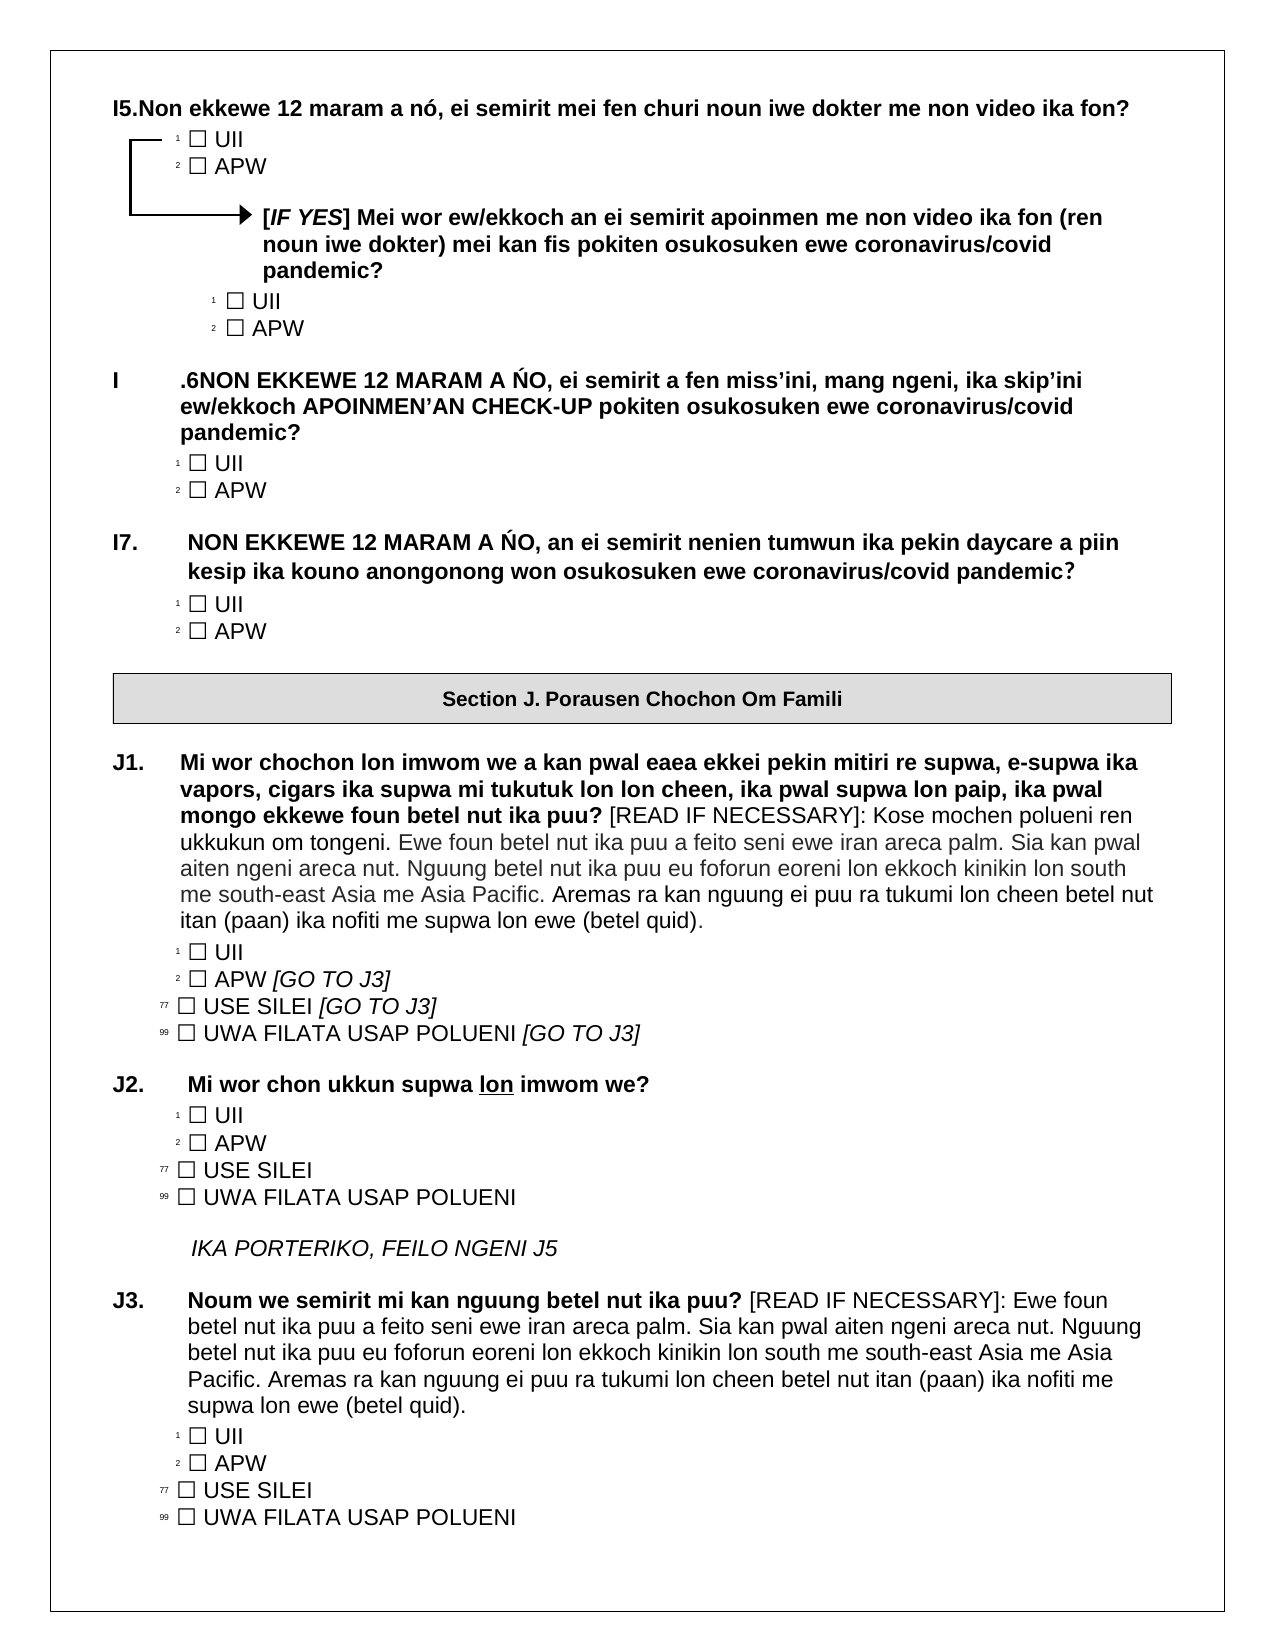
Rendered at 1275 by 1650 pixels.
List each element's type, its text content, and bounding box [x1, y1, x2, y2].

list J3. Noum we semirit mi kan nguung betel nut ika puu? [READ IF NECESSARY]: Ewe foun betel nut ika puu a feito seni ewe iran areca palm. Sia kan pwal aiten ngeni areca nut. Nguung betel nut ika puu eu foforun eoreni lon ekkoch kinikin lon south me south-east Asia me Asia Pacific. Aremas ra kan nguung ei puu ra tukumi lon cheen betel nut itan (paan) ika nofiti me supwa lon ewe (betel quid). [112, 1287, 1162, 1418]
list ☐ USE SILEI [GO TO J3] [169, 994, 1162, 1019]
list ☐ UII [180, 452, 1162, 477]
subtitle Porausen Chochon Om Famili [114, 674, 1171, 723]
text ☐ APW [180, 154, 1162, 179]
text ☐ APW [180, 1452, 1162, 1477]
list J2. Mi wor chon ukkun supwa lon imwom we? [112, 1071, 1162, 1098]
text ☐ APW [150, 317, 1162, 342]
list ☐ UWA FILATA USAP POLUENI [169, 1185, 1162, 1210]
list ☐ UII [180, 1104, 1162, 1129]
list I5.Non ekkewe 12 maram a nó, ei semirit mei fen churi noun iwe dokter me non video ika fon? [112, 94, 1162, 121]
text ☐ APW [180, 1131, 1162, 1156]
list I .6NON EKKEWE 12 MARAM A ŃO, ei semirit a fen miss’ini, mang ngeni, ika skip’ini ew/ekkoch APOINMEN’AN CHECK-UP pokiten osukosuken ewe coronavirus/covid pandemic? [112, 367, 1162, 446]
list ☐ UWA FILATA USAP POLUENI [GO TO J3] [169, 1021, 1162, 1046]
list ☐ UII [180, 1424, 1162, 1449]
list ☐ UII [150, 289, 1162, 314]
text ☐ APW [GO TO J3] [180, 967, 1162, 992]
list ☐ USE SILEI [169, 1479, 1162, 1504]
list ☐ USE SILEI [169, 1158, 1162, 1183]
list [IF YES] Mei wor ew/ekkoch an ei semirit apoinmen me non video ika fon (ren noun iwe dokter) mei kan fis pokiten osukosuken ewe coronavirus/covid pandemic? [262, 204, 1162, 283]
text ☐ APW [180, 479, 1162, 504]
list IKA PORTERIKO, FEILO NGENI J5 [178, 1235, 1162, 1262]
list ☐ UII [180, 127, 1162, 152]
list ☐ UII [180, 940, 1162, 965]
list I7. NON EKKEWE 12 MARAM A ŃO, an ei semirit nenien tumwun ika pekin daycare a piin kesip ika kouno anongonong won osukosuken ewe coronavirus/covid pandemic? [112, 529, 1162, 586]
list ☐ UII [180, 592, 1162, 617]
list J1. Mi wor chochon lon imwom we a kan pwal eaea ekkei pekin mitiri re supwa, e-supwa ika vapors, cigars ika supwa mi tukutuk lon lon cheen, ika pwal supwa lon paip, ika pwal mongo ekkewe foun betel nut ika puu? [READ IF NECESSARY]: Kose mochen polueni ren ukkukun om tongeni. Ewe foun betel nut ika puu a feito seni ewe iran areca palm. Sia kan pwal aiten ngeni areca nut. Nguung betel nut ika puu eu foforun eoreni lon ekkoch kinikin lon south me south-east Asia me Asia Pacific. Aremas ra kan nguung ei puu ra tukumi lon cheen betel nut itan (paan) ika nofiti me supwa lon ewe (betel quid). [112, 749, 1162, 934]
text ☐ APW [180, 619, 1162, 644]
list ☐ UWA FILATA USAP POLUENI [169, 1506, 1162, 1531]
